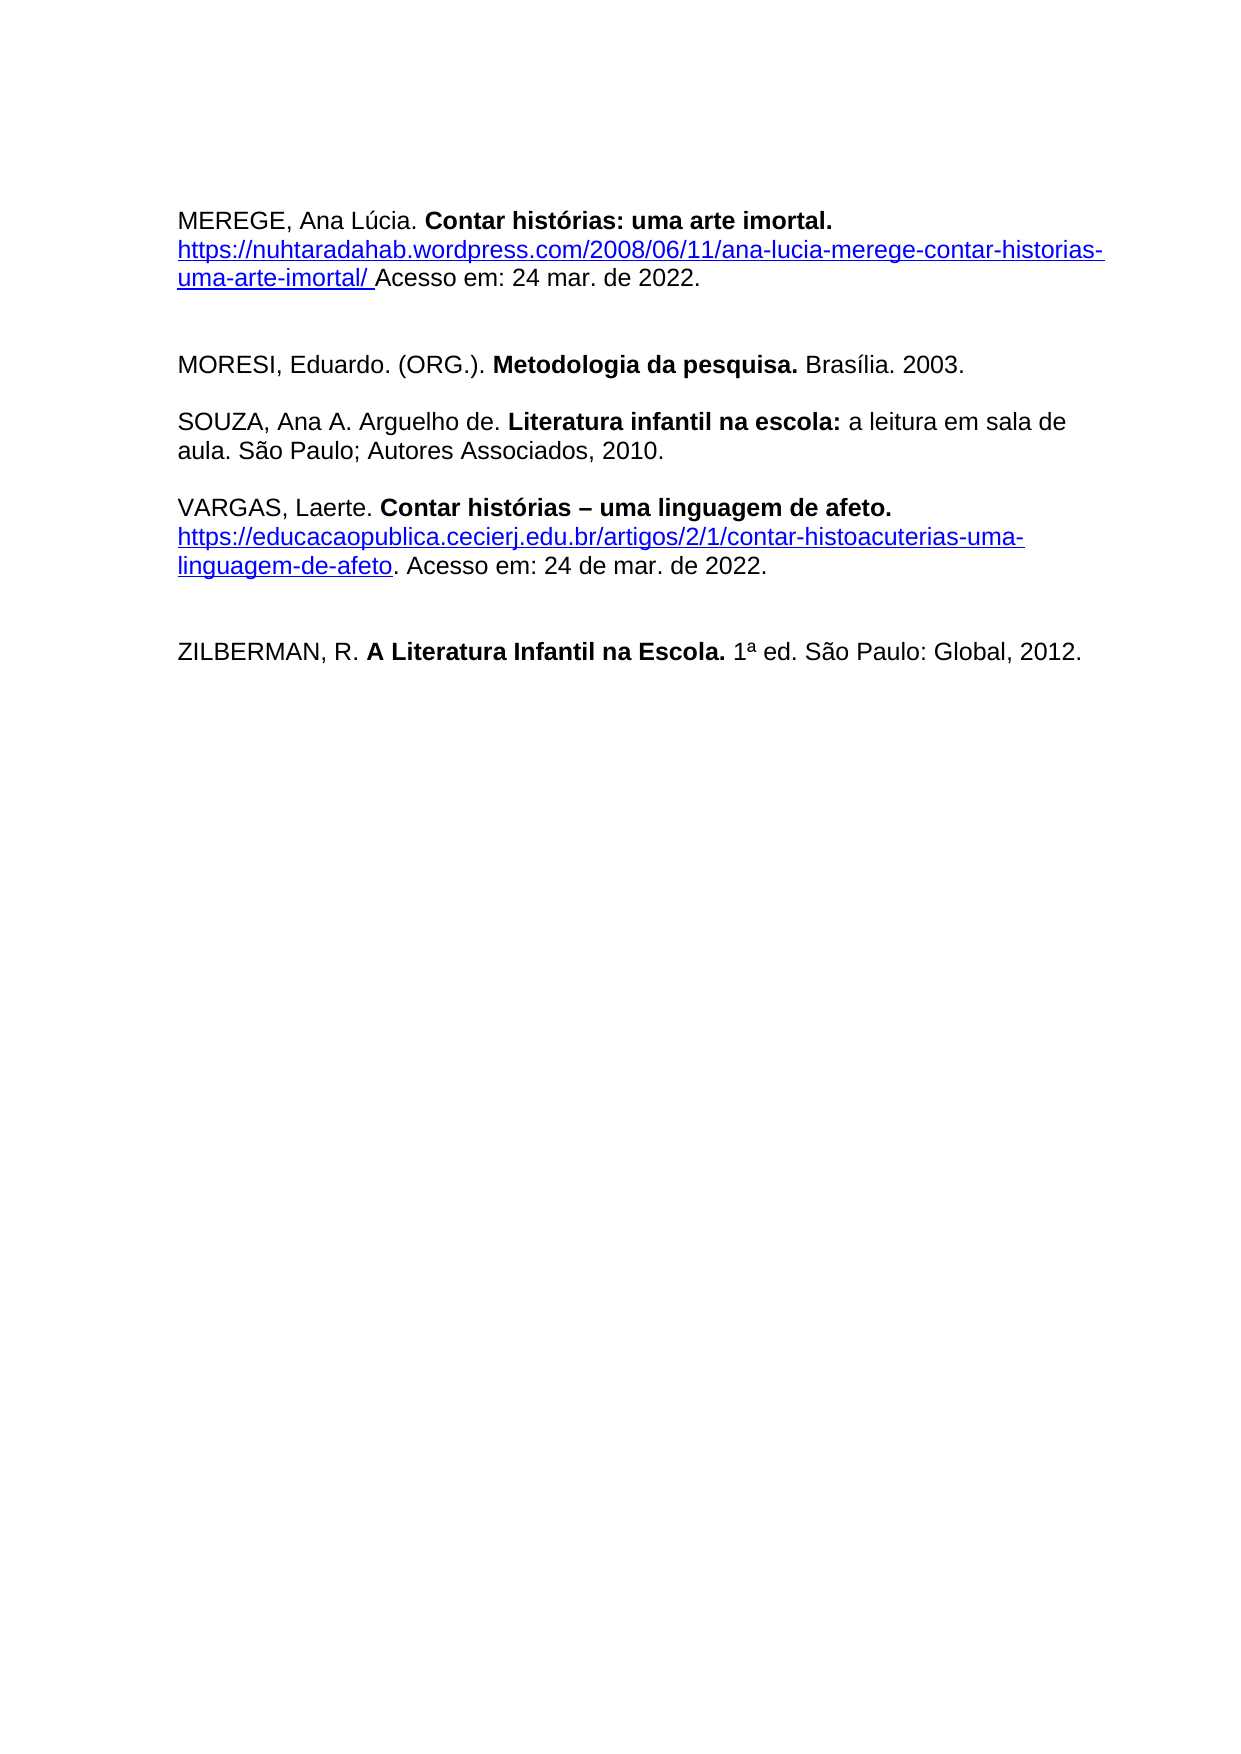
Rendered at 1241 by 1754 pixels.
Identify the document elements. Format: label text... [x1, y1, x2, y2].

text SOUZA, Ana A. Arguelho de. Literatura infantil na escola: a leitura em sala de aula. São Paulo; Autores Associados, 2010. [177, 407, 1122, 465]
text VARGAS, Laerte. Contar histórias – uma linguagem de afeto. https://educacaopublica.cecierj.edu.br/artigos/2/1/contar-histoacuterias-uma-linguagem-de-afeto. Acesso em: 24 de mar. de 2022. [177, 493, 1122, 580]
text MORESI, Eduardo. (ORG.). Metodologia da pesquisa. Brasília. 2003. [177, 350, 1122, 378]
text ZILBERMAN, R. A Literatura Infantil na Escola. 1ª ed. São Paulo: Global, 2012. [177, 637, 1122, 666]
text MEREGE, Ana Lúcia. Contar histórias: uma arte imortal. https://nuhtaradahab.wordpress.com/2008/06/11/ana-lucia-merege-contar-historias-uma-arte-imortal/ Acesso em: 24 mar. de 2022. [177, 206, 1122, 292]
